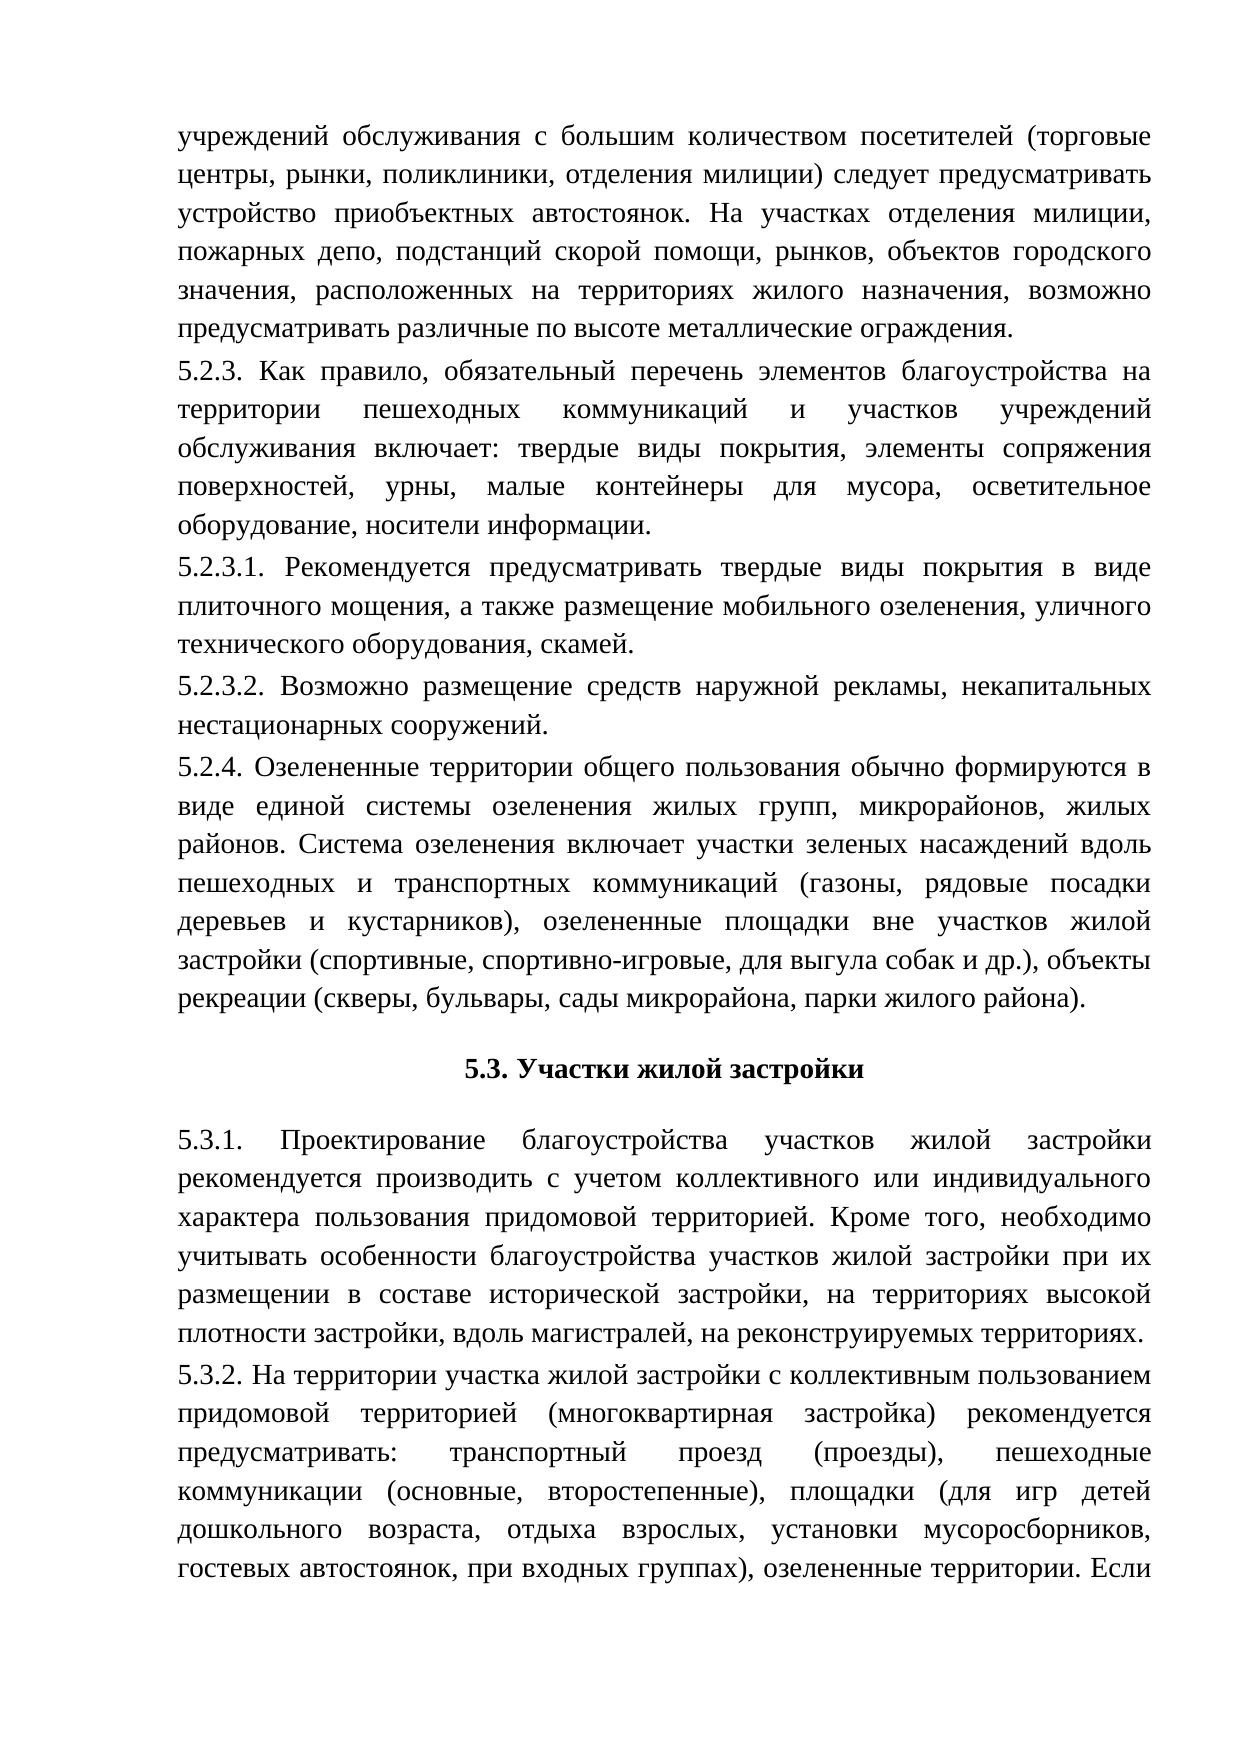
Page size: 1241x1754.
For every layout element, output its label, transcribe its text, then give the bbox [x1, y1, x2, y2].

text 5.2.3.2. Возможно размещение средств наружной рекламы, некапитальных нестационарных сооружений. [177, 668, 1152, 741]
text 5.3.1. Проектирование благоустройства участков жилой застройки рекомендуется производить с учетом коллективного или индивидуального характера пользования придомовой территорией. Кроме того, необходимо учитывать особенности благоустройства участков жилой застройки при их размещении в составе исторической застройки, на территориях высокой плотности застройки, вдоль магистралей, на реконструируемых территориях. [177, 1122, 1152, 1348]
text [177, 118, 1152, 344]
text 5.2.4. Озелененные территории общего пользования обычно формируются в виде единой системы озеленения жилых групп, микрорайонов, жилых районов. Система озеленения включает участки зеленых насаждений вдоль пешеходных и транспортных коммуникаций (газоны, рядовые посадки деревьев и кустарников), озелененные площадки вне участков жилой застройки (спортивные, спортивно-игровые, для выгула собак и др.), объекты рекреации (скверы, бульвары, сады микрорайона, парки жилого района). [177, 749, 1152, 1014]
text 5.3. Участки жилой застройки [177, 1052, 1152, 1085]
text 5.2.3.1. Рекомендуется предусматривать твердые виды покрытия в виде плиточного мощения, а также размещение мобильного озеленения, уличного технического оборудования, скамей. [177, 549, 1152, 660]
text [177, 1357, 1152, 1583]
text 5.2.3. Как правило, обязательный перечень элементов благоустройства на территории пешеходных коммуникаций и участков учреждений обслуживания включает: твердые виды покрытия, элементы сопряжения поверхностей, урны, малые контейнеры для мусора, осветительное оборудование, носители информации. [177, 353, 1152, 540]
